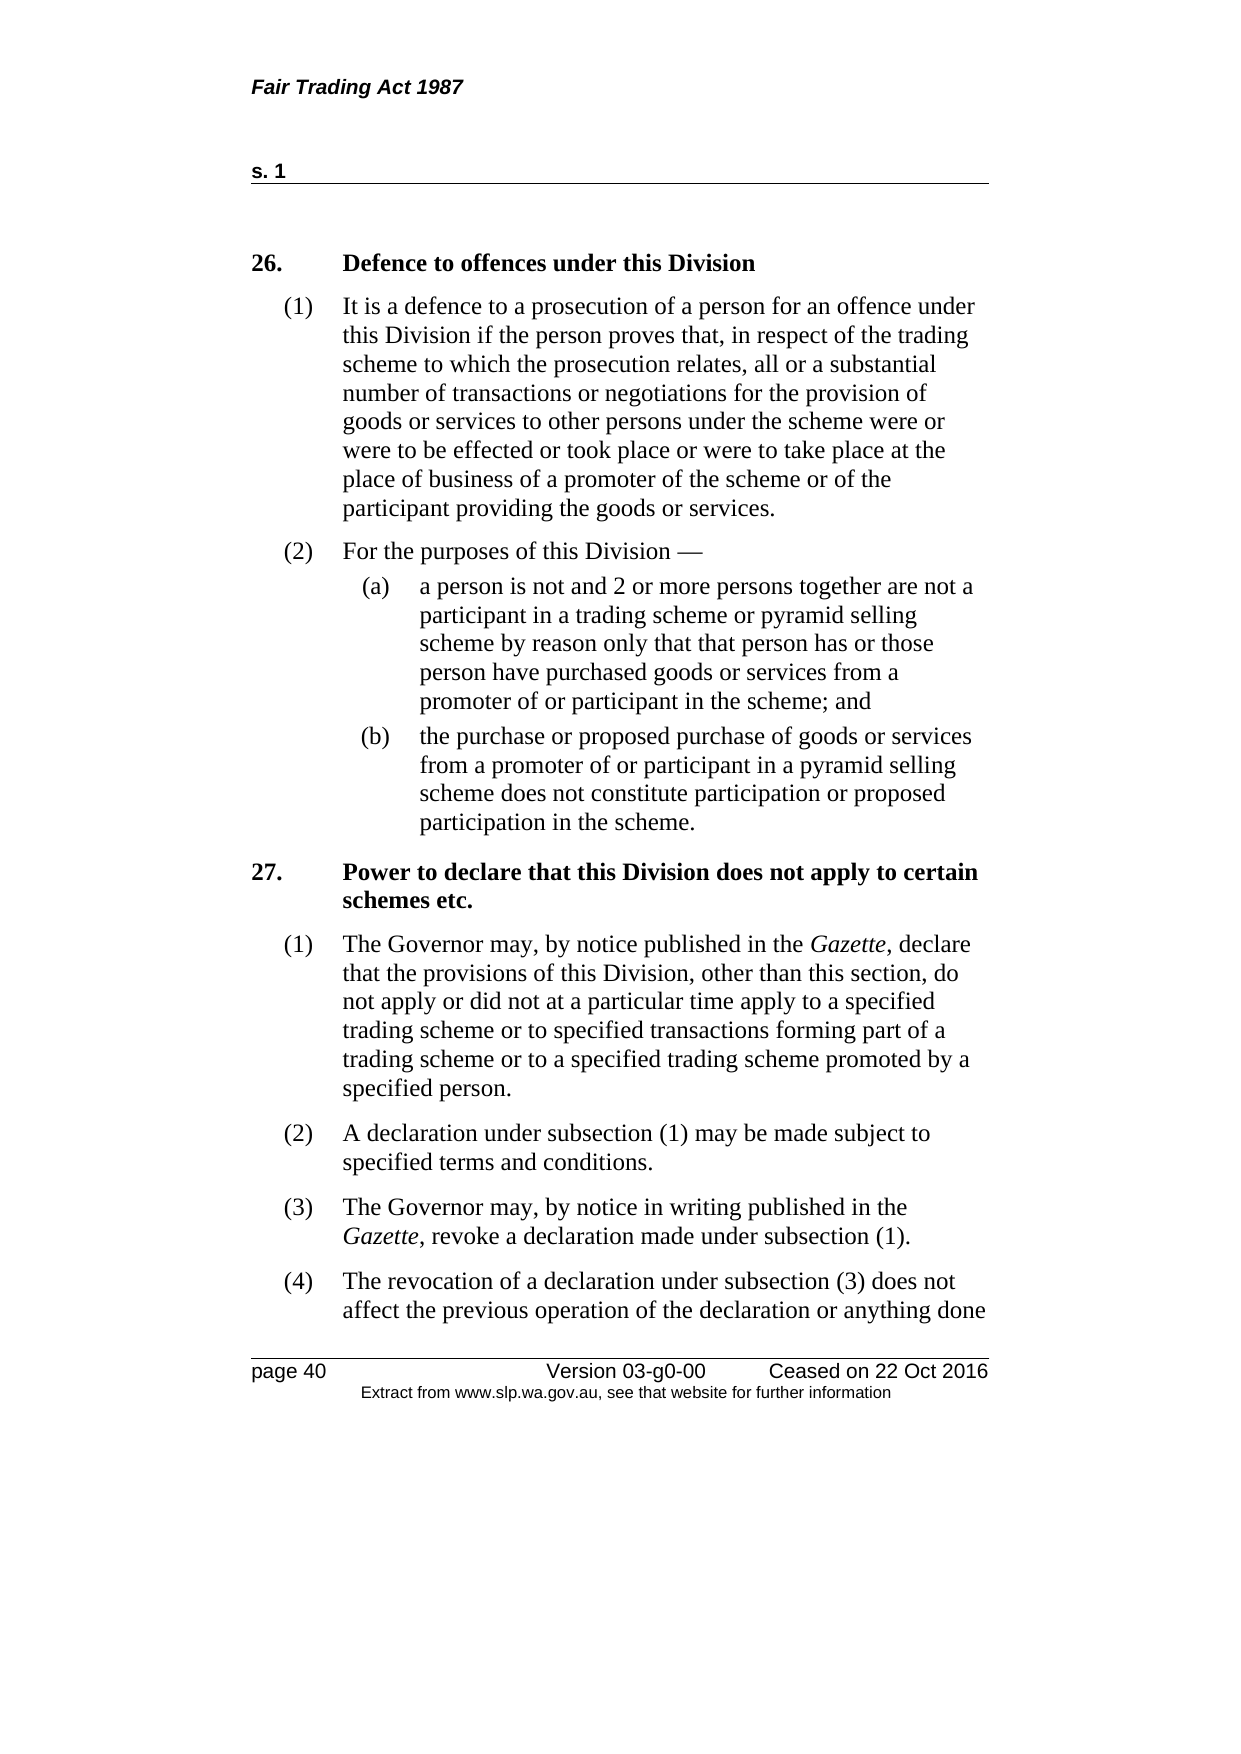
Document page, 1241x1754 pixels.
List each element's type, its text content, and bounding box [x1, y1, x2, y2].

text (1) It is a defence to a prosecution of a person for an offence under this Division if the person proves that, in respect of the trading scheme to which the prosecution relates, all or a substantial number of transactions or negotiations for the provision of goods or services to other persons under the scheme were or were to be effected or took place or were to take place at the place of business of a promoter of the scheme or of the participant providing the goods or services. [251, 291, 989, 521]
text (a) a person is not and 2 or more persons together are not a participant in a trading scheme or pyramid selling scheme by reason only that that person has or those person have purchased goods or services from a promoter of or participant in the scheme; and [251, 571, 989, 715]
subtitle 26. Defence to offences under this Division [251, 248, 989, 277]
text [251, 1266, 989, 1324]
text (2) For the purposes of this Division — [251, 536, 989, 565]
subtitle 27. Power to declare that this Division does not apply to certain schemes etc. [251, 857, 989, 914]
text (1) The Governor may, by notice published in the Gazette, declare that the provisions of this Division, other than this section, do not apply or did not at a particular time apply to a specified trading scheme or to specified transactions forming part of a trading scheme or to a specified trading scheme promoted by a specified person. [251, 929, 989, 1101]
text (2) A declaration under subsection (1) may be made subject to specified terms and conditions. [251, 1118, 989, 1176]
text (b) the purchase or proposed purchase of goods or services from a promoter of or participant in a pyramid selling scheme does not constitute participation or proposed participation in the scheme. [251, 721, 989, 836]
text (3) The Governor may, by notice in writing published in the Gazette, revoke a declaration made under subsection (1). [251, 1192, 989, 1250]
